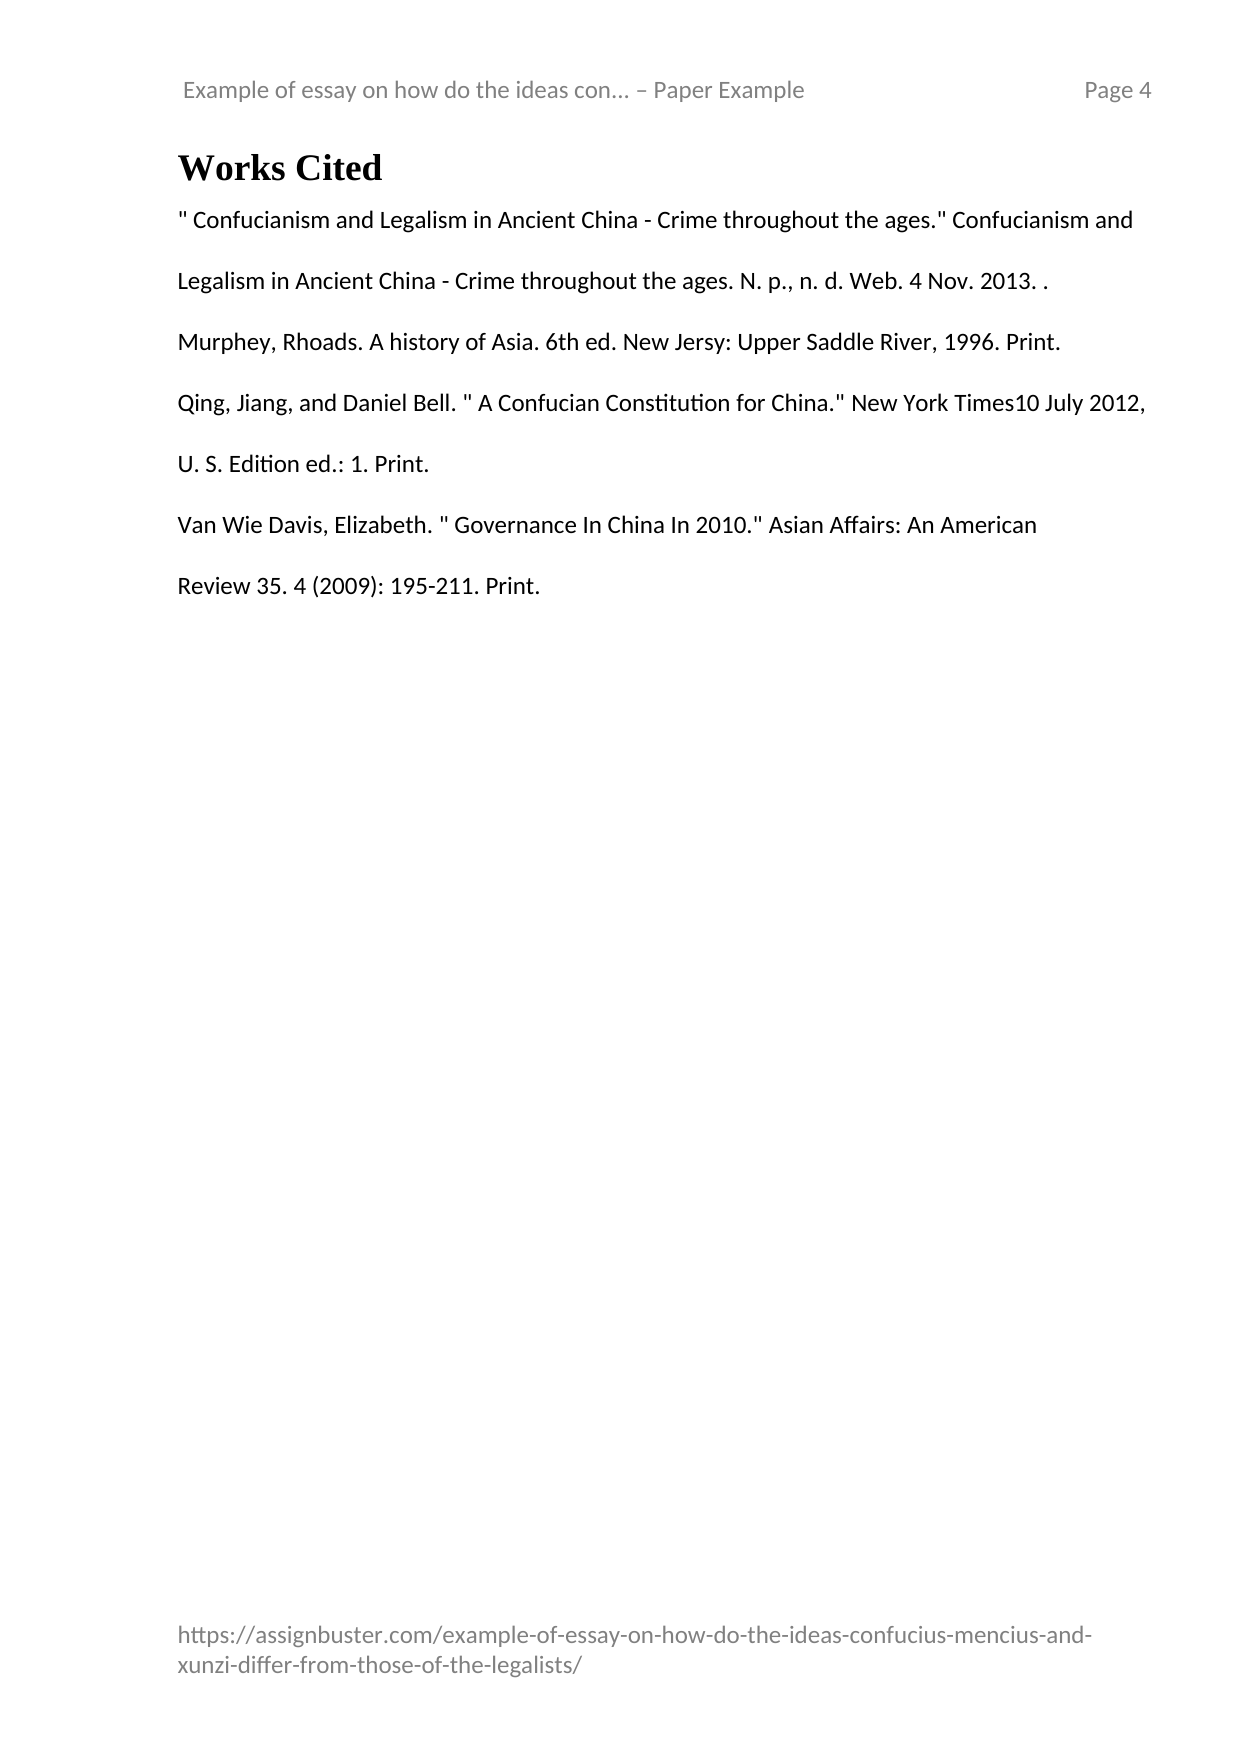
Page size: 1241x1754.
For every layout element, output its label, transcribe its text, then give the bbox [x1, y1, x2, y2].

text " Confucianism and Legalism in Ancient China - Crime throughout the ages." Confucianism and Legalism in Ancient China - Crime throughout the ages. N. p., n. d. Web. 4 Nov. 2013. . Murphey, Rhoads. A history of Asia. 6th ed. New Jersy: Upper Saddle River, 1996. Print. Qing, Jiang, and Daniel Bell. " A Confucian Constitution for China." New York Times10 July 2012, U. S. Edition ed.: 1. Print. Van Wie Davis, Elizabeth. " Governance In China In 2010." Asian Affairs: An American Review 35. 4 (2009): 195-211. Print. [177, 204, 1152, 601]
subtitle Works Cited [177, 145, 1152, 188]
